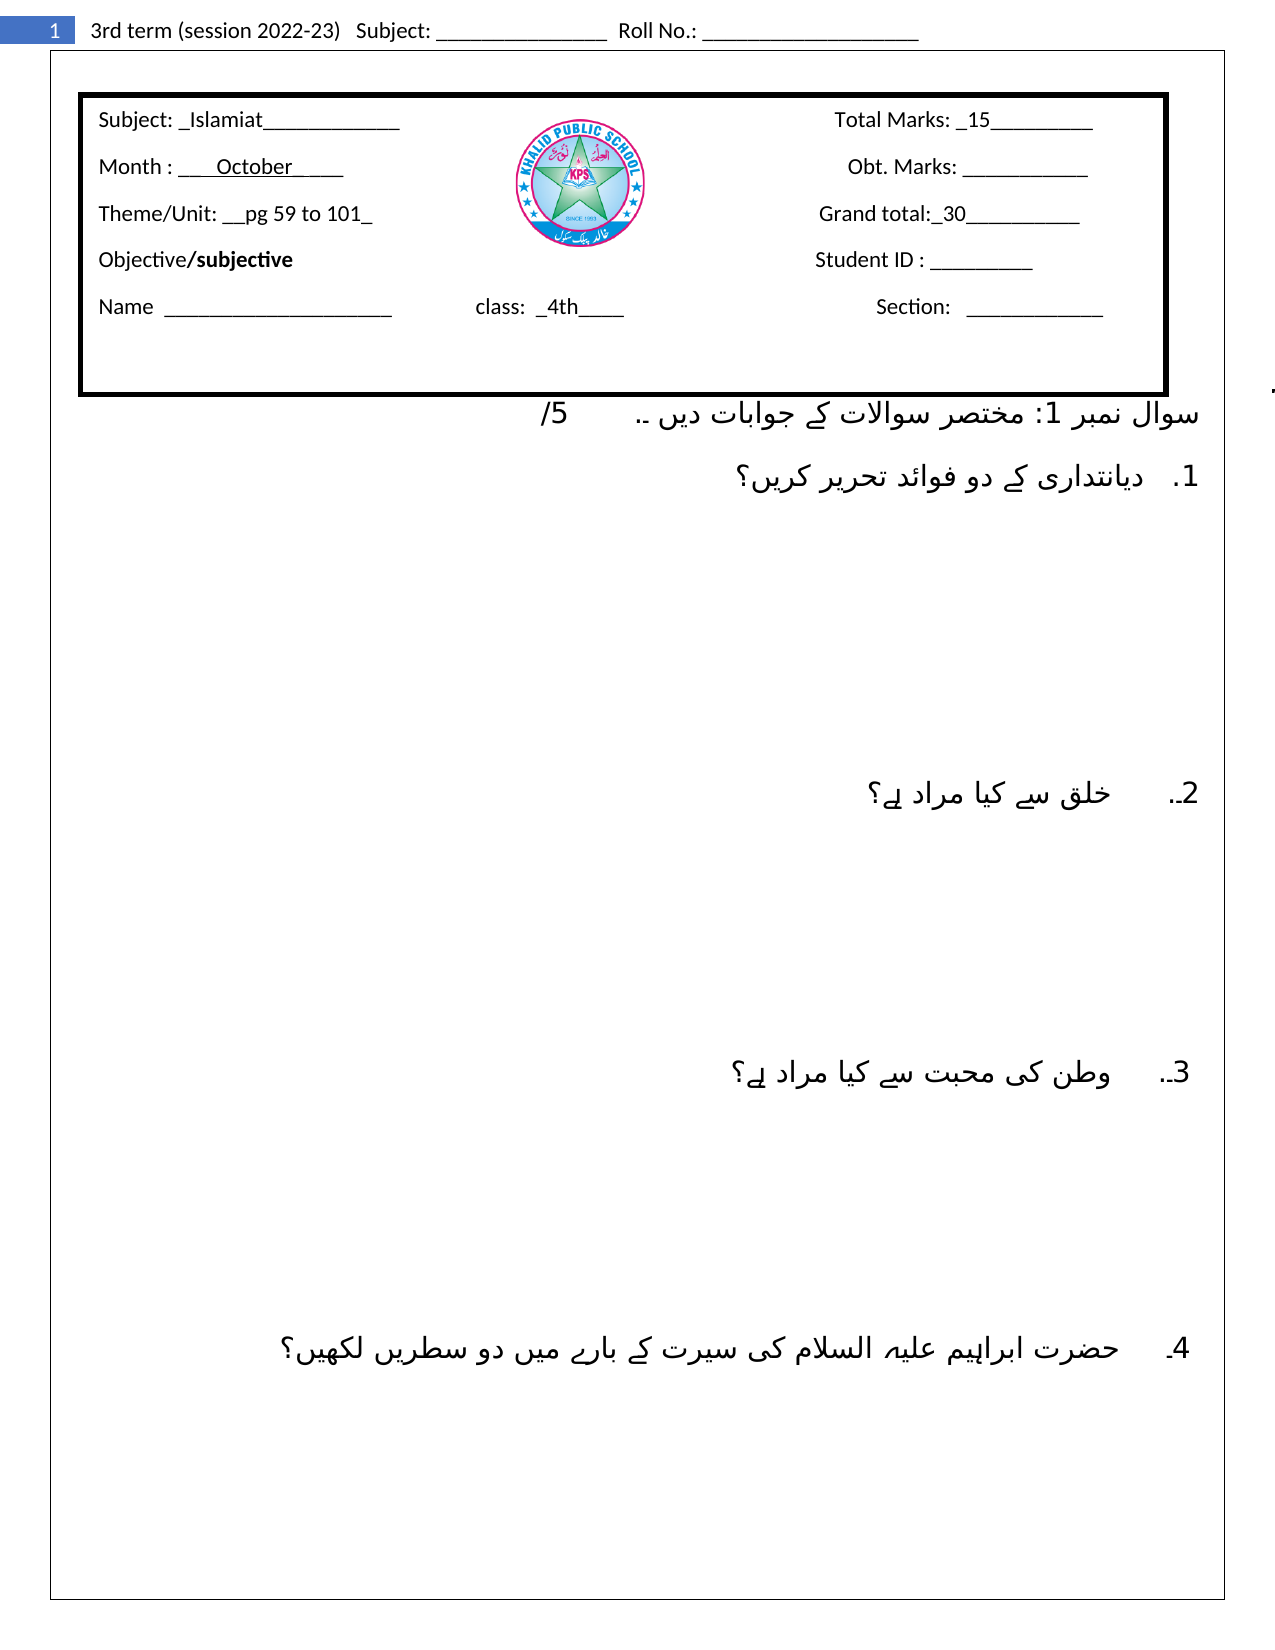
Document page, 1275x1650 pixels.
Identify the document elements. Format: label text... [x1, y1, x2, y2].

text 1. دیانتداری کے دو فوائد تحریر کریں؟ [75, 459, 1200, 493]
picture [515, 119, 645, 247]
text 2۔. خلق سے کیا مراد ہے؟ [75, 777, 1200, 811]
text سوال نمبر 1: مختصر سوالات کے جوابات دیں ۔. 5/ [75, 128, 1200, 431]
text 4۔ حضرت ابراہیم علیہ السلام کی سیرت کے بارے میں دو سطریں لکھیں؟ [75, 1331, 1200, 1365]
text 3۔. وطن کی محبت سے کیا مراد ہے؟ [75, 1055, 1200, 1089]
